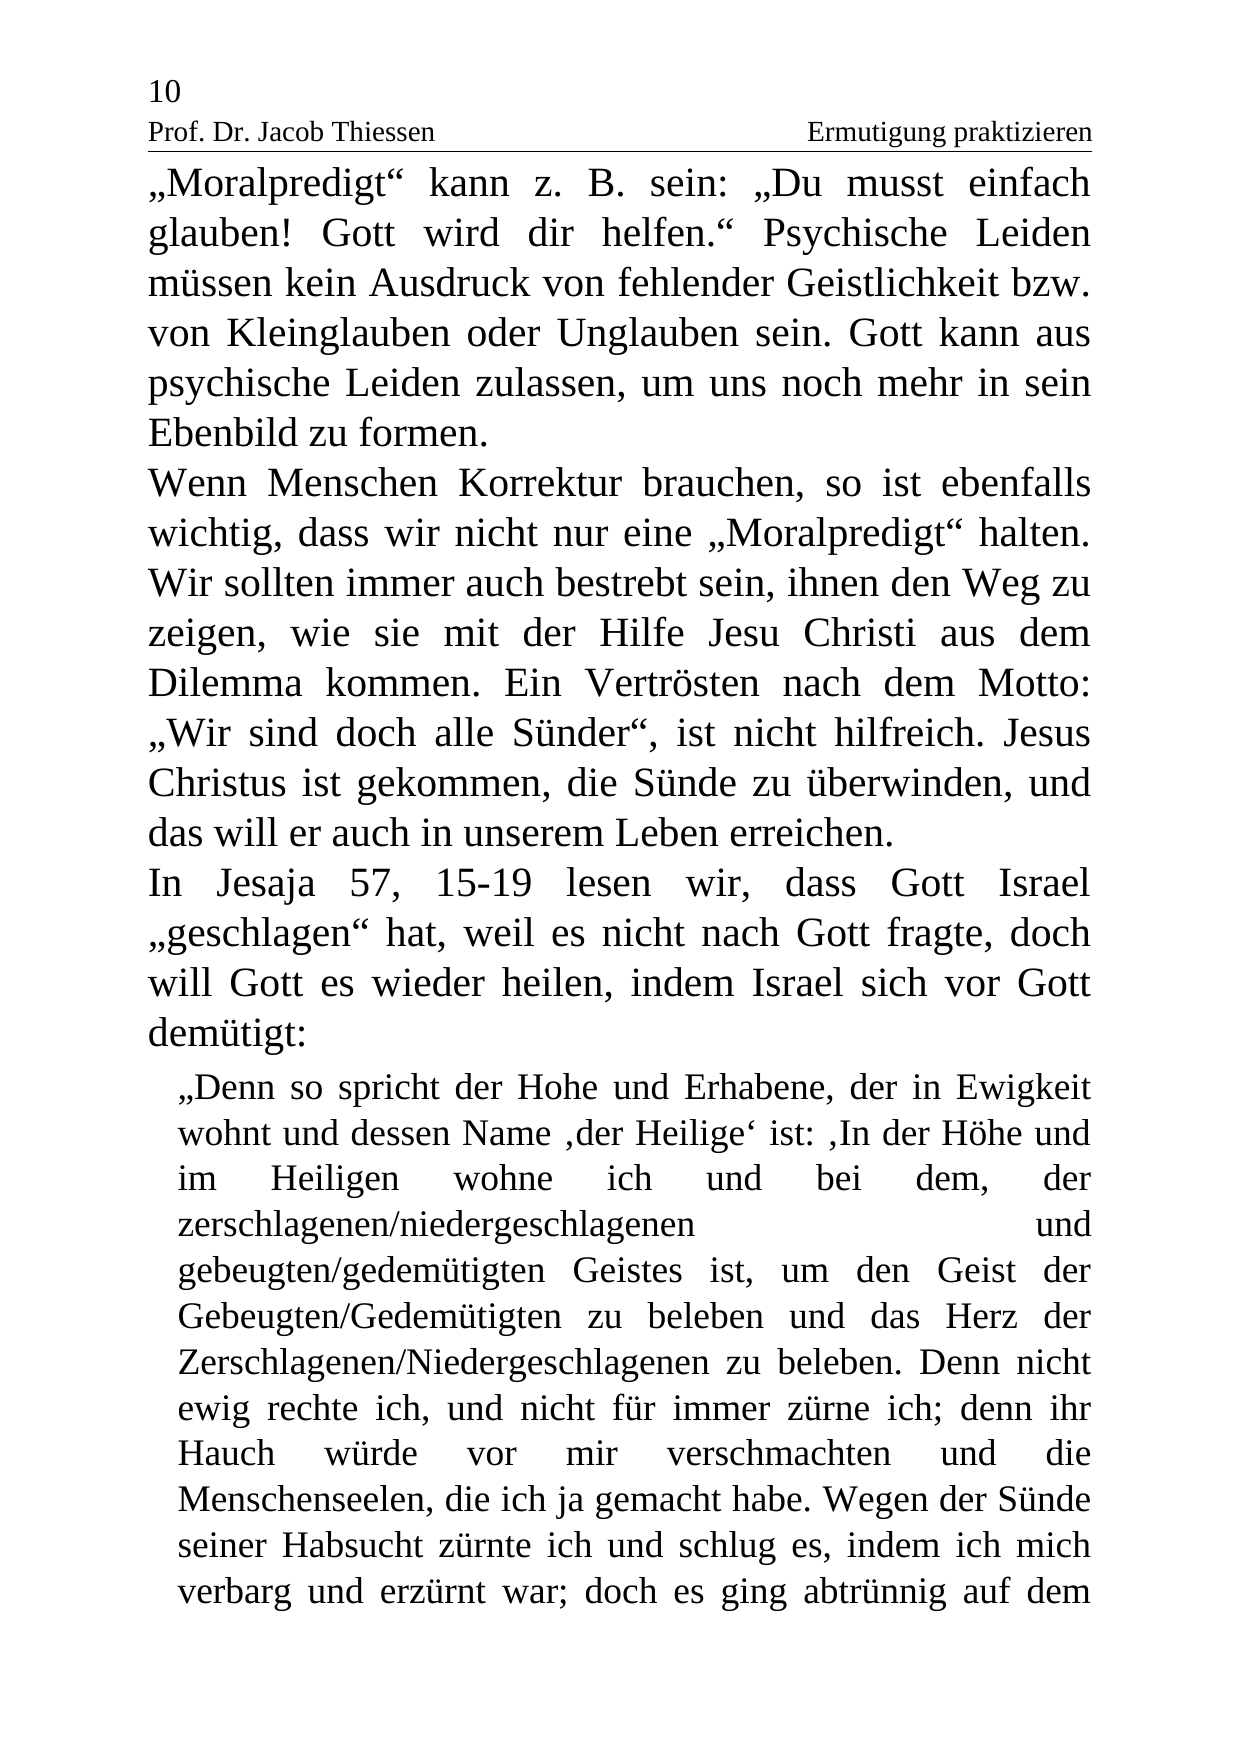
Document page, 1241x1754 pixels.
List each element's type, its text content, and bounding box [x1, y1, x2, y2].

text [177, 1062, 1092, 1612]
text In Jesaja 57, 15-19 lesen wir, dass Gott Israel „geschlagen“ hat, weil es nicht nach Gott fragte, doch will Gott es wieder heilen, indem Israel sich vor Gott demütigt: [148, 856, 1092, 1056]
text Wenn Menschen Korrektur brauchen, so ist ebenfalls wichtig, dass wir nicht nur eine „Moralpredigt“ halten. Wir sollten immer auch bestrebt sein, ihnen den Weg zu zeigen, wie sie mit der Hilfe Jesu Christi aus dem Dilemma kommen. Ein Vertrösten nach dem Motto: „Wir sind doch alle Sünder“, ist nicht hilfreich. Jesus Christus ist gekommen, die Sünde zu überwinden, und das will er auch in unserem Leben erreichen. [148, 456, 1092, 856]
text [148, 156, 1092, 456]
